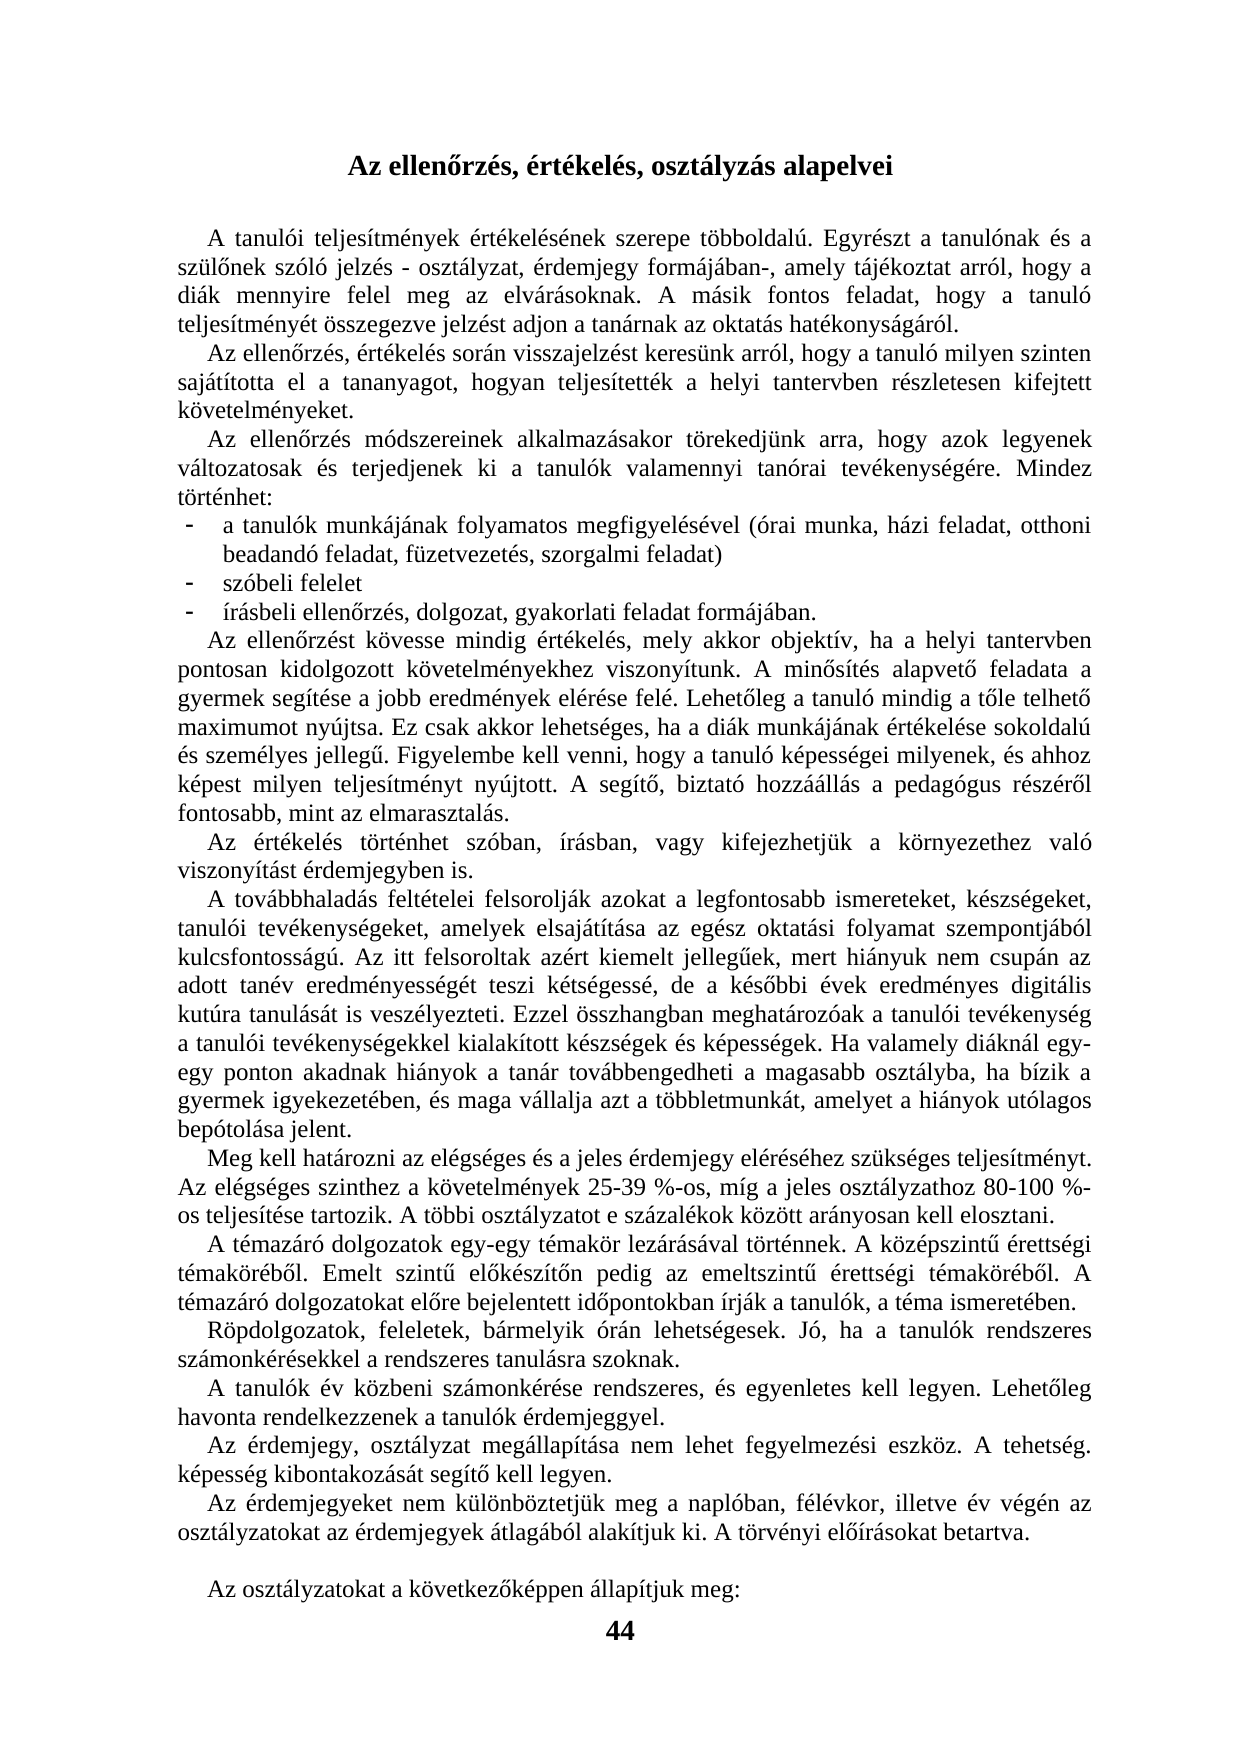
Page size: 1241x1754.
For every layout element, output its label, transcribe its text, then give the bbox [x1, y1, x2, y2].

text Meg kell határozni az elégséges és a jeles érdemjegy eléréséhez szükséges teljesítményt. Az elégséges szinthez a követelmények 25-39 %-os, míg a jeles osztályzathoz 80-100 %-os teljesítése tartozik. A többi osztályzatot e százalékok között arányosan kell elosztani. [177, 1143, 1092, 1229]
text Az érdemjegy, osztályzat megállapítása nem lehet fegyelmezési eszköz. A tehetség. képesség kibontakozását segítő kell legyen. [177, 1431, 1092, 1488]
text Az ellenőrzés módszereinek alkalmazásakor törekedjünk arra, hogy azok legyenek változatosak és terjedjenek ki a tanulók valamennyi tanórai tevékenységére. Mindez történhet: [177, 424, 1092, 511]
list szóbeli felelet [185, 568, 1092, 597]
list írásbeli ellenőrzés, dolgozat, gyakorlati feladat formájában. [185, 597, 1092, 626]
text A továbbhaladás feltételei felsorolják azokat a legfontosabb ismereteket, készségeket, tanulói tevékenységeket, amelyek elsajátítása az egész oktatási folyamat szempontjából kulcsfontosságú. Az itt felsoroltak azért kiemelt jellegűek, mert hiányuk nem csupán az adott tanév eredményességét teszi kétségessé, de a későbbi évek eredményes digitális kutúra tanulását is veszélyezteti. Ezzel összhangban meghatározóak a tanulói tevékenység a tanulói tevékenységekkel kialakított készségek és képességek. Ha valamely diáknál egy-egy ponton akadnak hiányok a tanár továbbengedheti a magasabb osztályba, ha bízik a gyermek igyekezetében, és maga vállalja azt a többletmunkát, amelyet a hiányok utólagos bepótolása jelent. [177, 884, 1092, 1143]
text Az osztályzatokat a következőképpen állapítjuk meg: [177, 1574, 1092, 1603]
text Az ellenőrzés, értékelés, osztályzás alapelvei [148, 148, 1092, 181]
text Röpdolgozatok, feleletek, bármelyik órán lehetségesek. Jó, ha a tanulók rendszeres számonkérésekkel a rendszeres tanulásra szoknak. [177, 1316, 1092, 1373]
text A tanulók év közbeni számonkérése rendszeres, és egyenletes kell legyen. Lehetőleg havonta rendelkezzenek a tanulók érdemjeggyel. [177, 1373, 1092, 1431]
text Az ellenőrzés, értékelés során visszajelzést keresünk arról, hogy a tanuló milyen szinten sajátította el a tananyagot, hogyan teljesítették a helyi tantervben részletesen kifejtett követelményeket. [177, 338, 1092, 424]
text Az érdemjegyeket nem különböztetjük meg a naplóban, félévkor, illetve év végén az osztályzatokat az érdemjegyek átlagából alakítjuk ki. A törvényi előírásokat betartva. [177, 1488, 1092, 1546]
text Az ellenőrzést kövesse mindig értékelés, mely akkor objektív, ha a helyi tantervben pontosan kidolgozott követelményekhez viszonyítunk. A minősítés alapvető feladata a gyermek segítése a jobb eredmények elérése felé. Lehetőleg a tanuló mindig a tőle telhető maximumot nyújtsa. Ez csak akkor lehetséges, ha a diák munkájának értékelése sokoldalú és személyes jellegű. Figyelembe kell venni, hogy a tanuló képességei milyenek, és ahhoz képest milyen teljesítményt nyújtott. A segítő, biztató hozzáállás a pedagógus részéről fontosabb, mint az elmarasztalás. [177, 626, 1092, 827]
text Az értékelés történhet szóban, írásban, vagy kifejezhetjük a környezethez való viszonyítást érdemjegyben is. [177, 827, 1092, 884]
list a tanulók munkájának folyamatos megfigyelésével (órai munka, házi feladat, otthoni beadandó feladat, füzetvezetés, szorgalmi feladat) [185, 511, 1092, 568]
text A tanulói teljesítmények értékelésének szerepe többoldalú. Egyrészt a tanulónak és a szülőnek szóló jelzés - osztályzat, érdemjegy formájában-, amely tájékoztat arról, hogy a diák mennyire felel meg az elvárásoknak. A másik fontos feladat, hogy a tanuló teljesítményét összegezve jelzést adjon a tanárnak az oktatás hatékonyságáról. [177, 223, 1092, 338]
text A témazáró dolgozatok egy-egy témakör lezárásával történnek. A középszintű érettségi témaköréből. Emelt szintű előkészítőn pedig az emeltszintű érettségi témaköréből. A témazáró dolgozatokat előre bejelentett időpontokban írják a tanulók, a téma ismeretében. [177, 1229, 1092, 1316]
